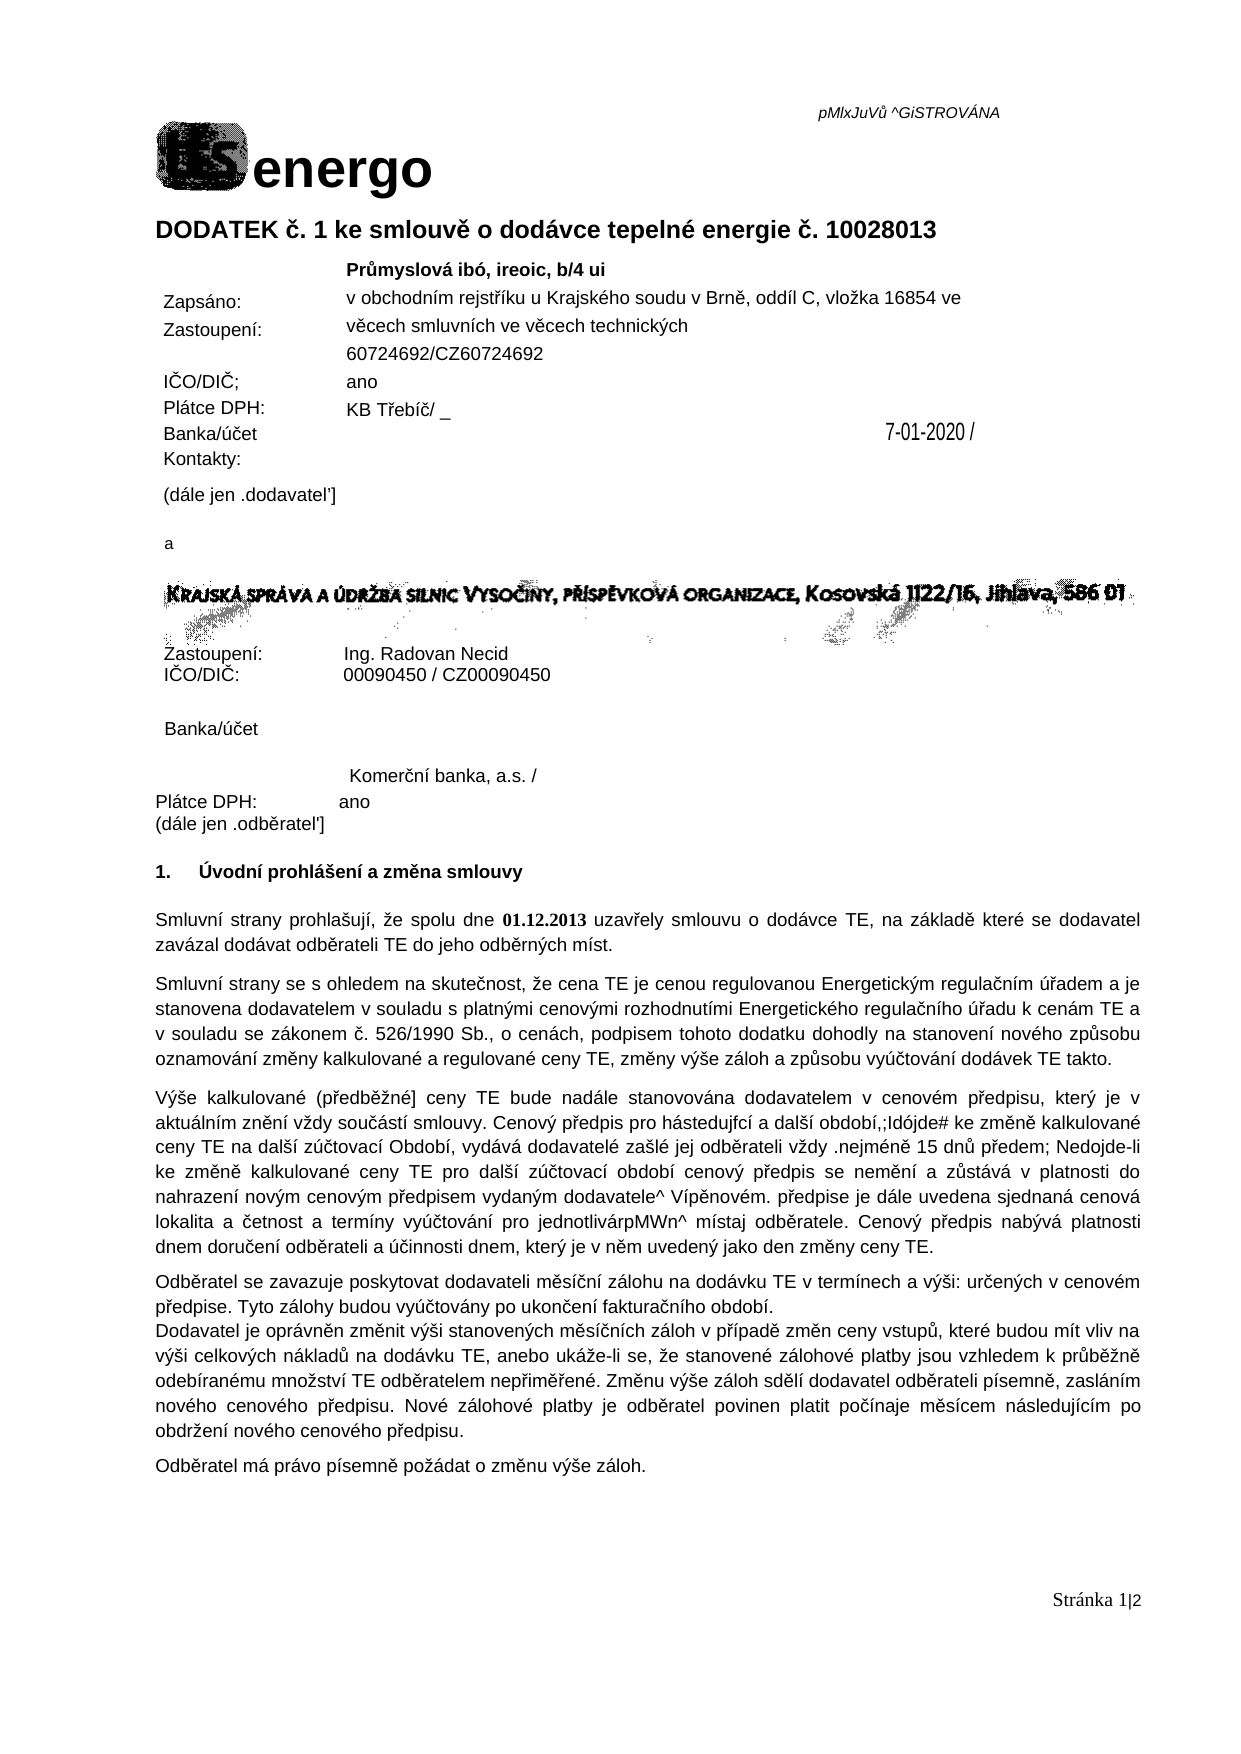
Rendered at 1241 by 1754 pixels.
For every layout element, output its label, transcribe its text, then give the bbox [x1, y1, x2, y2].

text DODATEK č. 1 ke smlouvě o dodávce tepelné energie č. 10028013 [155, 215, 1141, 244]
text Smluvní strany se s ohledem na skutečnost, že cena TE je cenou regulovanou Energetickým regulačním úřadem a je stanovena dodavatelem v souladu s platnými cenovými rozhodnutími Energetického regulačního úřadu k cenám TE a v souladu se zákonem č. 526/1990 Sb., o cenách, podpisem tohoto dodatku dohodly na stanovení nového způsobu oznamování změny kalkulované a regulované ceny TE, změny výše záloh a způsobu vyúčtování dodávek TE takto. [155, 973, 1141, 1069]
text Odběratel má právo písemně požádat o změnu výše záloh. [155, 1454, 1141, 1476]
text (dále jen .odběratel'] [155, 812, 1141, 834]
text Odběratel se zavazuje poskytovat dodavateli měsíční zálohu na dodávku TE v termínech a výši: určených v cenovém předpise. Tyto zálohy budou vyúčtovány po ukončení fakturačního období. [155, 1271, 1141, 1317]
text Stránka 1|2 [155, 1588, 1141, 1611]
text energo [253, 137, 450, 199]
picture [163, 578, 1137, 647]
list Úvodní prohlášení a změna smlouvy [155, 861, 1141, 882]
picture [155, 119, 251, 194]
text Smluvní strany prohlašují, že spolu dne 01.12.2013 uzavřely smlouvu o dodávce TE, na základě které se dodavatel zavázal dodávat odběrateli TE do jeho odběrných míst. [155, 909, 1141, 955]
text Dodavatel je oprávněn změnit výši stanovených měsíčních záloh v případě změn ceny vstupů, které budou mít vliv na výši celkových nákladů na dodávku TE, anebo ukáže-li se, že stanovené zálohové platby jsou vzhledem k průběžně odebíranému množství TE odběratelem nepřiměřené. Změnu výše záloh sdělí dodavatel odběrateli písemně, zasláním nového cenového předpisu. Nové zálohové platby je odběratel povinen platit počínaje měsícem následujícím po obdržení nového cenového předpisu. [155, 1320, 1141, 1441]
text Výše kalkulované (předběžné] ceny TE bude nadále stanovována dodavatelem v cenovém předpisu, který je v aktuálním znění vždy součástí smlouvy. Cenový předpis pro hástedujfcí a další období,;Idójde# ke změně kalkulované ceny TE na další zúčtovací Období, vydává dodavatelé zašlé jej odběrateli vždy .nejméně 15 dnů předem; Nedojde-li ke změně kalkulované ceny TE pro další zúčtovací období cenový předpis se nemění a zůstává v platnosti do nahrazení novým cenovým předpisem vydaným dodavatele^ Vípěnovém. předpise je dále uvedena sjednaná cenová lokalita a četnost a termíny vyúčtování pro jednotlivárpMWn^ místaj odběratele. Cenový předpis nabývá platnosti dnem doručení odběrateli a účinnosti dnem, který je v něm uvedený jako den změny ceny TE. [155, 1087, 1141, 1257]
text pMlxJuVů ^GiSTROVÁNA [818, 104, 1027, 122]
text Plátce DPH: ano [155, 696, 1141, 812]
